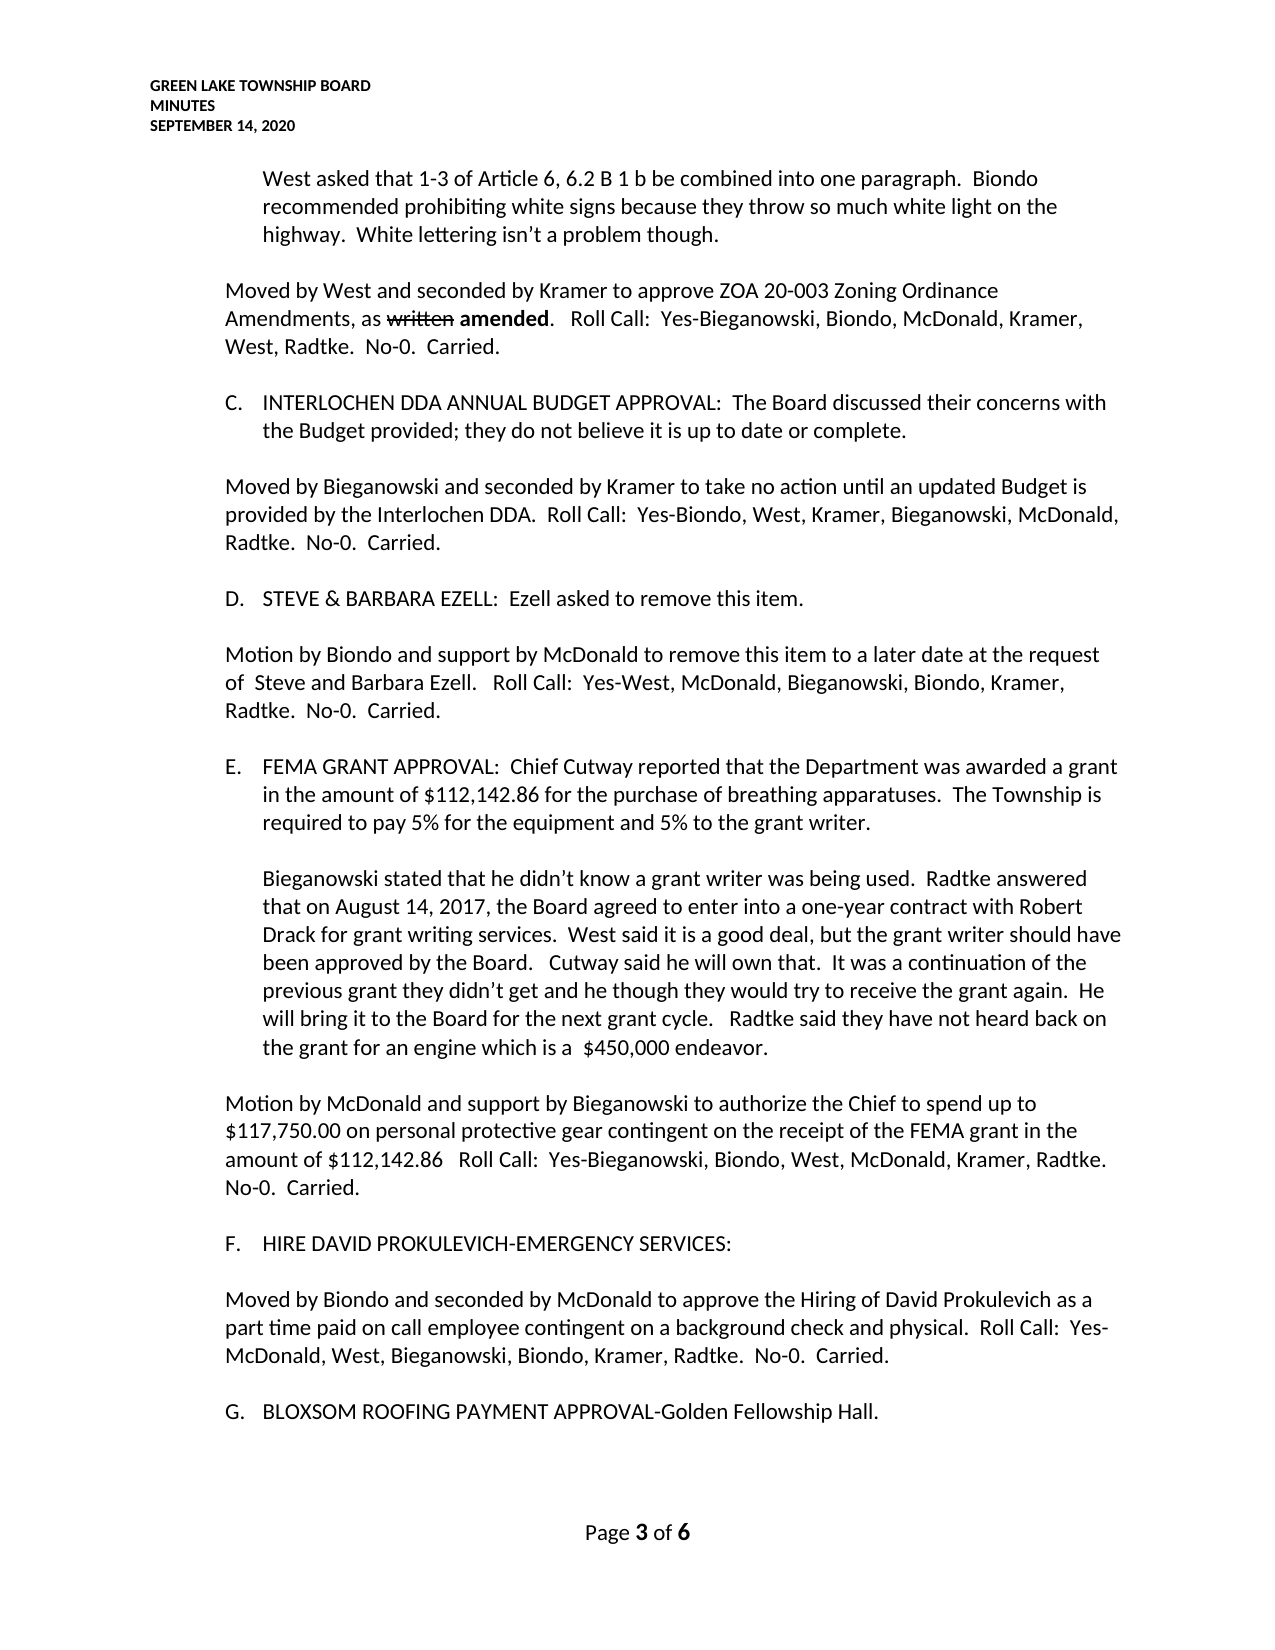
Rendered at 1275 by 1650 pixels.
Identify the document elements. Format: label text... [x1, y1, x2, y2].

list BLOXSOM ROOFING PAYMENT APPROVAL-Golden Fellowship Hall. [225, 1397, 1125, 1425]
text Moved by Biondo and seconded by McDonald to approve the Hiring of David Prokulevich as a part time paid on call employee contingent on a background check and physical. Roll Call: Yes-McDonald, West, Bieganowski, Biondo, Kramer, Radtke. No-0. Carried. [225, 1285, 1125, 1369]
list INTERLOCHEN DDA ANNUAL BUDGET APPROVAL: The Board discussed their concerns with the Budget provided; they do not believe it is up to date or complete. [225, 388, 1125, 444]
list FEMA GRANT APPROVAL: Chief Cutway reported that the Department was awarded a grant in the amount of $112,142.86 for the purchase of breathing apparatuses. The Township is required to pay 5% for the equipment and 5% to the grant writer. [225, 752, 1125, 836]
text Bieganowski stated that he didn’t know a grant writer was being used. Radtke answered that on August 14, 2017, the Board agreed to enter into a one-year contract with Robert Drack for grant writing services. West said it is a good deal, but the grant writer should have been approved by the Board. Cutway said he will own that. It was a continuation of the previous grant they didn’t get and he though they would try to receive the grant again. He will bring it to the Board for the next grant cycle. Radtke said they have not heard back on the grant for an engine which is a $450,000 endeavor. [262, 864, 1125, 1061]
text Motion by Biondo and support by McDonald to remove this item to a later date at the request of Steve and Barbara Ezell. Roll Call: Yes-West, McDonald, Bieganowski, Biondo, Kramer, Radtke. No-0. Carried. [225, 640, 1125, 724]
list HIRE DAVID PROKULEVICH-EMERGENCY SERVICES: [225, 1229, 1125, 1257]
text West asked that 1-3 of Article 6, 6.2 B 1 b be combined into one paragraph. Biondo recommended prohibiting white signs because they throw so much white light on the highway. White lettering isn’t a problem though. [262, 164, 1125, 248]
text Moved by Bieganowski and seconded by Kramer to take no action until an updated Budget is provided by the Interlochen DDA. Roll Call: Yes-Biondo, West, Kramer, Bieganowski, McDonald, Radtke. No-0. Carried. [225, 472, 1125, 556]
text Moved by West and seconded by Kramer to approve ZOA 20-003 Zoning Ordinance Amendments, as written amended. Roll Call: Yes-Bieganowski, Biondo, McDonald, Kramer, West, Radtke. No-0. Carried. [225, 276, 1125, 360]
list STEVE & BARBARA EZELL: Ezell asked to remove this item. [225, 584, 1125, 612]
text Motion by McDonald and support by Bieganowski to authorize the Chief to spend up to $117,750.00 on personal protective gear contingent on the receipt of the FEMA grant in the amount of $112,142.86 Roll Call: Yes-Bieganowski, Biondo, West, McDonald, Kramer, Radtke. No-0. Carried. [225, 1089, 1125, 1201]
